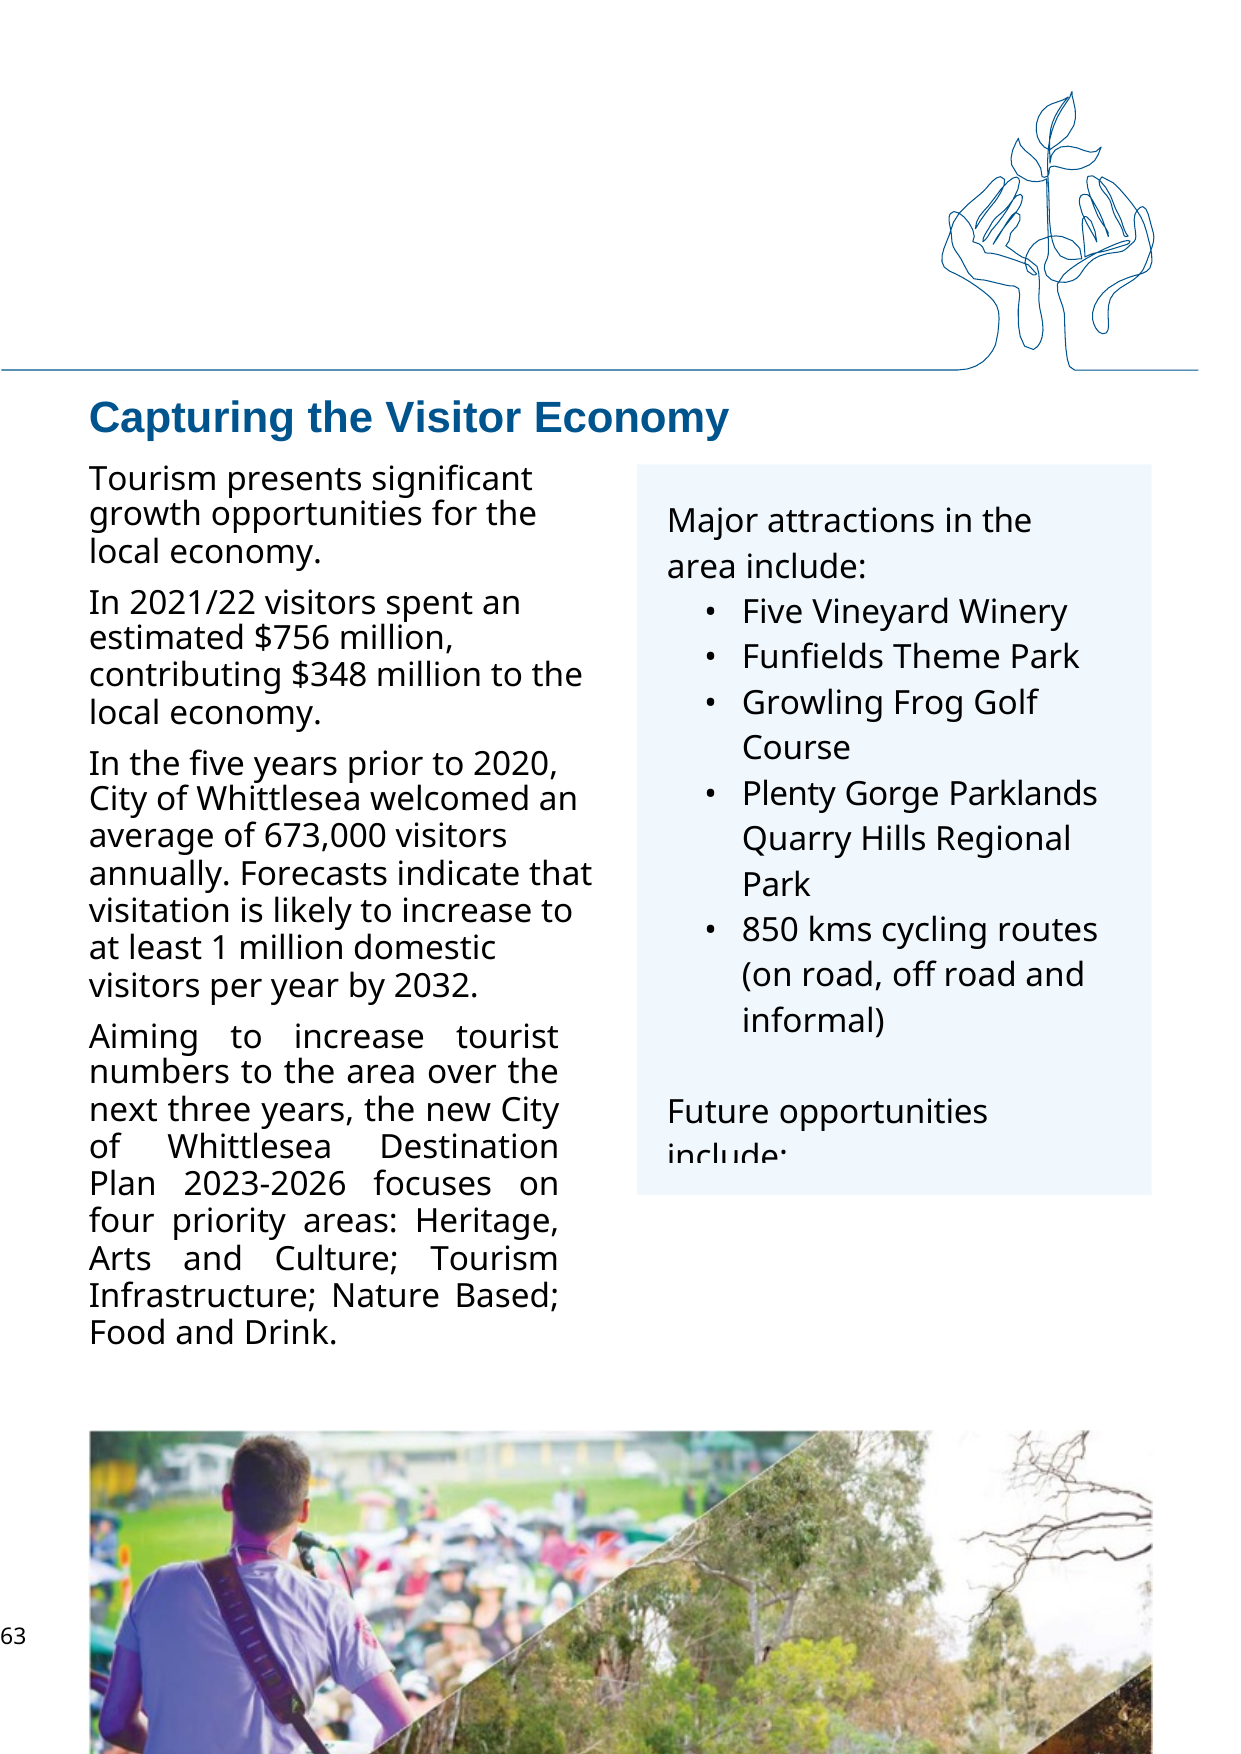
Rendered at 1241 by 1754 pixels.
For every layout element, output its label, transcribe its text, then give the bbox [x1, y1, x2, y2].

text In 2021/22 visitors spent an estimated $756 million, contributing $348 million to the local economy. [88, 585, 601, 734]
subtitle Capturing the Visitor Economy [88, 392, 1240, 442]
text Aiming to increase tourist numbers to the area over the next three years, the new City of Whittlesea Destination Plan 2023-2026 focuses on four priority areas: Heritage, Arts and Culture; Tourism Infrastructure; Nature Based; Food and Drink. [88, 1019, 559, 1354]
text In the five years prior to 2020, City of Whittlesea welcomed an average of 673,000 visitors annually. Forecasts indicate that visitation is likely to increase to at least 1 million domestic visitors per year by 2032. [88, 746, 601, 1007]
picture [88, 1430, 1153, 1754]
list Tourism presents significant growth opportunities for the local economy. [88, 461, 601, 573]
